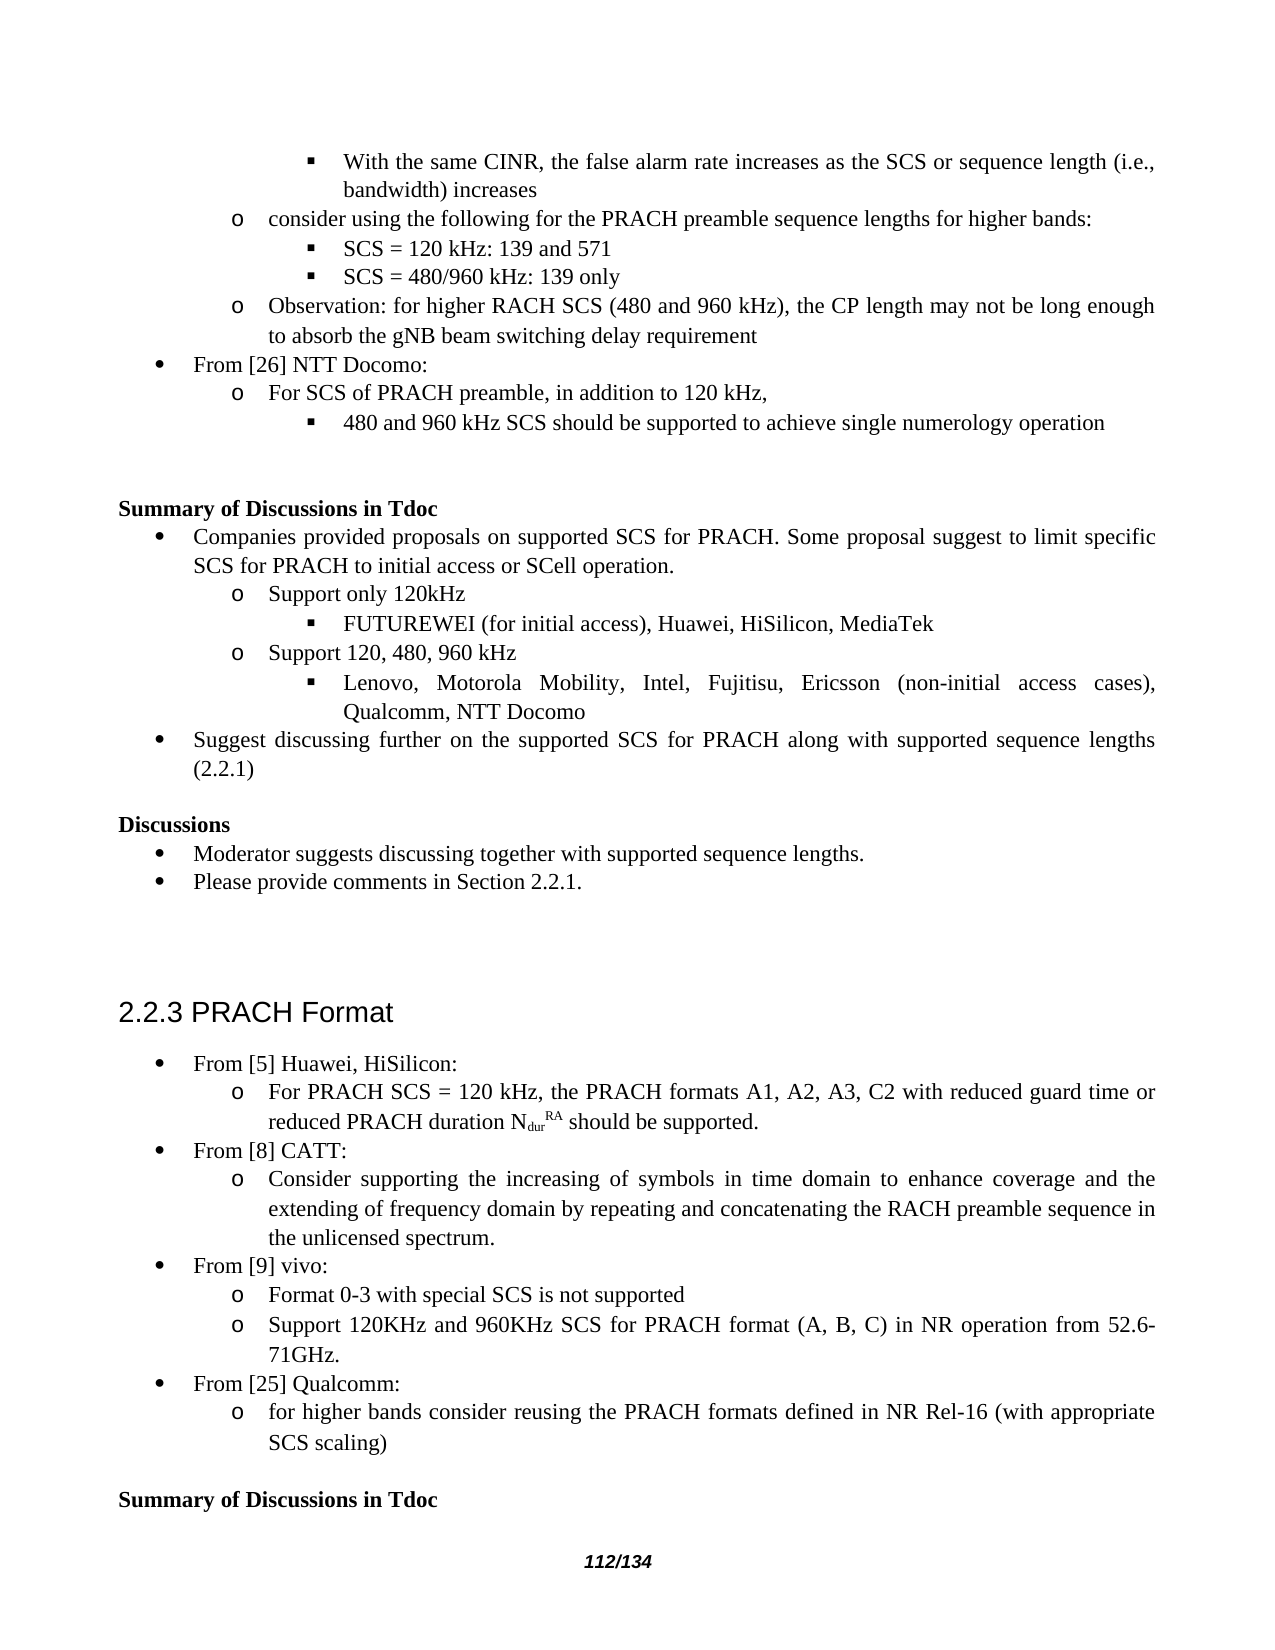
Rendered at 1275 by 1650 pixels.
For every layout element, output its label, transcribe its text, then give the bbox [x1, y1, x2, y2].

list SCS = 120 kHz: 139 and 571 [306, 235, 1157, 261]
text Discussions [118, 812, 1157, 838]
text Summary of Discussions in Tdoc [118, 1486, 1157, 1512]
list Support only 120kHz [231, 580, 1157, 608]
list Suggest discussing further on the supported SCS for PRACH along with supported sequence lengths (2.2.1) [156, 726, 1157, 781]
list Observation: for higher RACH SCS (480 and 960 kHz), the CP length may not be long enough to absorb the gNB beam switching delay requirement [231, 292, 1157, 348]
list For PRACH SCS = 120 kHz, the PRACH formats A1, A2, A3, C2 with reduced guard time or reduced PRACH duration NdurRA should be supported. [231, 1078, 1157, 1135]
text Summary of Discussions in Tdoc [118, 495, 1157, 521]
list From [25] Qualcomm: [156, 1370, 1157, 1396]
list Support 120, 480, 960 kHz [231, 639, 1157, 667]
list From [5] Huawei, HiSilicon: [156, 1049, 1157, 1076]
list With the same CINR, the false alarm rate increases as the SCS or sequence length (i.e., bandwidth) increases [306, 148, 1157, 202]
list SCS = 480/960 kHz: 139 only [306, 263, 1157, 290]
list Lenovo, Motorola Mobility, Intel, Fujitisu, Ericsson (non-initial access cases), Qualcomm, NTT Docomo [306, 669, 1157, 724]
list for higher bands consider reusing the PRACH formats defined in NR Rel-16 (with appropriate SCS scaling) [231, 1398, 1157, 1455]
list Support 120KHz and 960KHz SCS for PRACH format (A, B, C) in NR operation from 52.6-71GHz. [231, 1311, 1157, 1368]
list From [8] CATT: [156, 1137, 1157, 1163]
list Please provide comments in Section 2.2.1. [156, 868, 1157, 895]
list From [9] vivo: [156, 1252, 1157, 1279]
list consider using the following for the PRACH preamble sequence lengths for higher bands: [231, 204, 1157, 233]
list Moderator suggests discussing together with supported sequence lengths. [156, 840, 1157, 866]
list Format 0-3 with special SCS is not supported [231, 1281, 1157, 1309]
list Companies provided proposals on supported SCS for PRACH. Some proposal suggest to limit specific SCS for PRACH to initial access or SCell operation. [156, 523, 1157, 578]
list From [26] NTT Docomo: [156, 351, 1157, 377]
list Consider supporting the increasing of symbols in time domain to enhance coverage and the extending of frequency domain by repeating and concatenating the RACH preamble sequence in the unlicensed spectrum. [231, 1165, 1157, 1250]
list FUTUREWEI (for initial access), Huawei, HiSilicon, MediaTek [306, 611, 1157, 637]
list 480 and 960 kHz SCS should be supported to achieve single numerology operation [306, 409, 1157, 436]
list For SCS of PRACH preamble, in addition to 120 kHz, [231, 379, 1157, 407]
subtitle 2.2.3 PRACH Format [118, 995, 1157, 1028]
